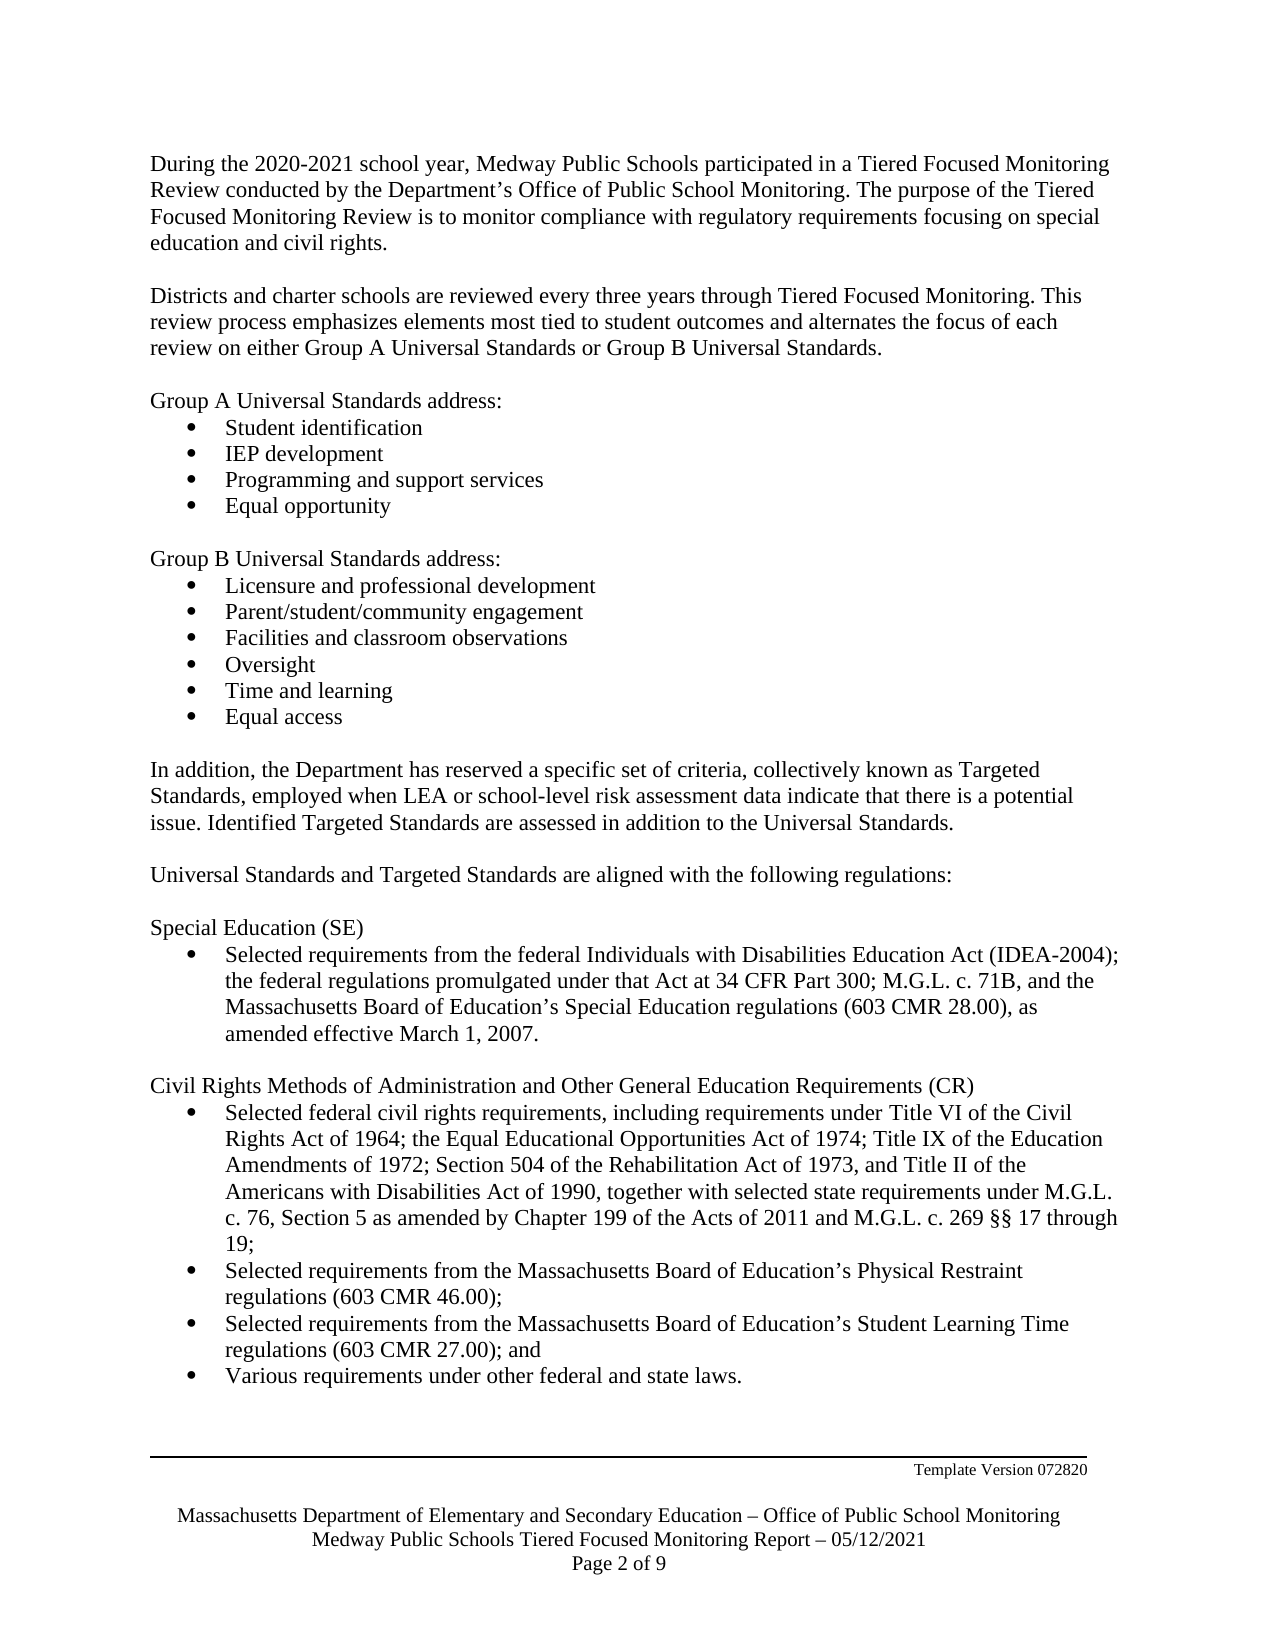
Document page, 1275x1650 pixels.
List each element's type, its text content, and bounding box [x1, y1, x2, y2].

text Universal Standards and Targeted Standards are aligned with the following regulations: [150, 862, 1125, 888]
list IEP development [187, 440, 1125, 466]
text In addition, the Department has reserved a specific set of criteria, collectively known as Targeted Standards, employed when LEA or school-level risk assessment data indicate that there is a potential issue. Identified Targeted Standards are assessed in addition to the Universal Standards. [150, 756, 1125, 835]
text Civil Rights Methods of Administration and Other General Education Requirements (CR) [150, 1072, 1125, 1099]
text Group B Universal Standards address: [150, 545, 1125, 572]
text During the 2020-2021 school year, Medway Public Schools participated in a Tiered Focused Monitoring Review conducted by the Department’s Office of Public School Monitoring. The purpose of the Tiered Focused Monitoring Review is to monitor compliance with regulatory requirements focusing on special education and civil rights. [150, 150, 1125, 255]
list Student identification [187, 413, 1125, 440]
list Time and learning [187, 677, 1125, 703]
list Facilities and classroom observations [187, 624, 1125, 651]
list Oversight [187, 651, 1125, 677]
text Group A Universal Standards address: [150, 387, 1125, 413]
text Districts and charter schools are reviewed every three years through Tiered Focused Monitoring. This review process emphasizes elements most tied to student outcomes and alternates the focus of each review on either Group A Universal Standards or Group B Universal Standards. [150, 282, 1125, 361]
list Equal opportunity [187, 493, 1125, 519]
list Equal access [187, 703, 1125, 730]
list Parent/student/community engagement [187, 598, 1125, 624]
list Selected federal civil rights requirements, including requirements under Title VI of the Civil Rights Act of 1964; the Equal Educational Opportunities Act of 1974; Title IX of the Education Amendments of 1972; Section 504 of the Rehabilitation Act of 1973, and Title II of the Americans with Disabilities Act of 1990, together with selected state requirements under M.G.L. c. 76, Section 5 as amended by Chapter 199 of the Acts of 2011 and M.G.L. c. 269 §§ 17 through 19; [187, 1099, 1125, 1257]
text Special Education (SE) [150, 914, 1125, 941]
list Selected requirements from the federal Individuals with Disabilities Education Act (IDEA-2004); the federal regulations promulgated under that Act at 34 CFR Part 300; M.G.L. c. 71B, and the Massachusetts Board of Education’s Special Education regulations (603 CMR 28.00), as amended effective March 1, 2007. [187, 941, 1125, 1046]
list Licensure and professional development [187, 572, 1125, 598]
list Selected requirements from the Massachusetts Board of Education’s Physical Restraint regulations (603 CMR 46.00); [187, 1257, 1125, 1309]
list Various requirements under other federal and state laws. [187, 1362, 1125, 1389]
list Selected requirements from the Massachusetts Board of Education’s Student Learning Time regulations (603 CMR 27.00); and [187, 1309, 1125, 1362]
list Programming and support services [187, 466, 1125, 493]
